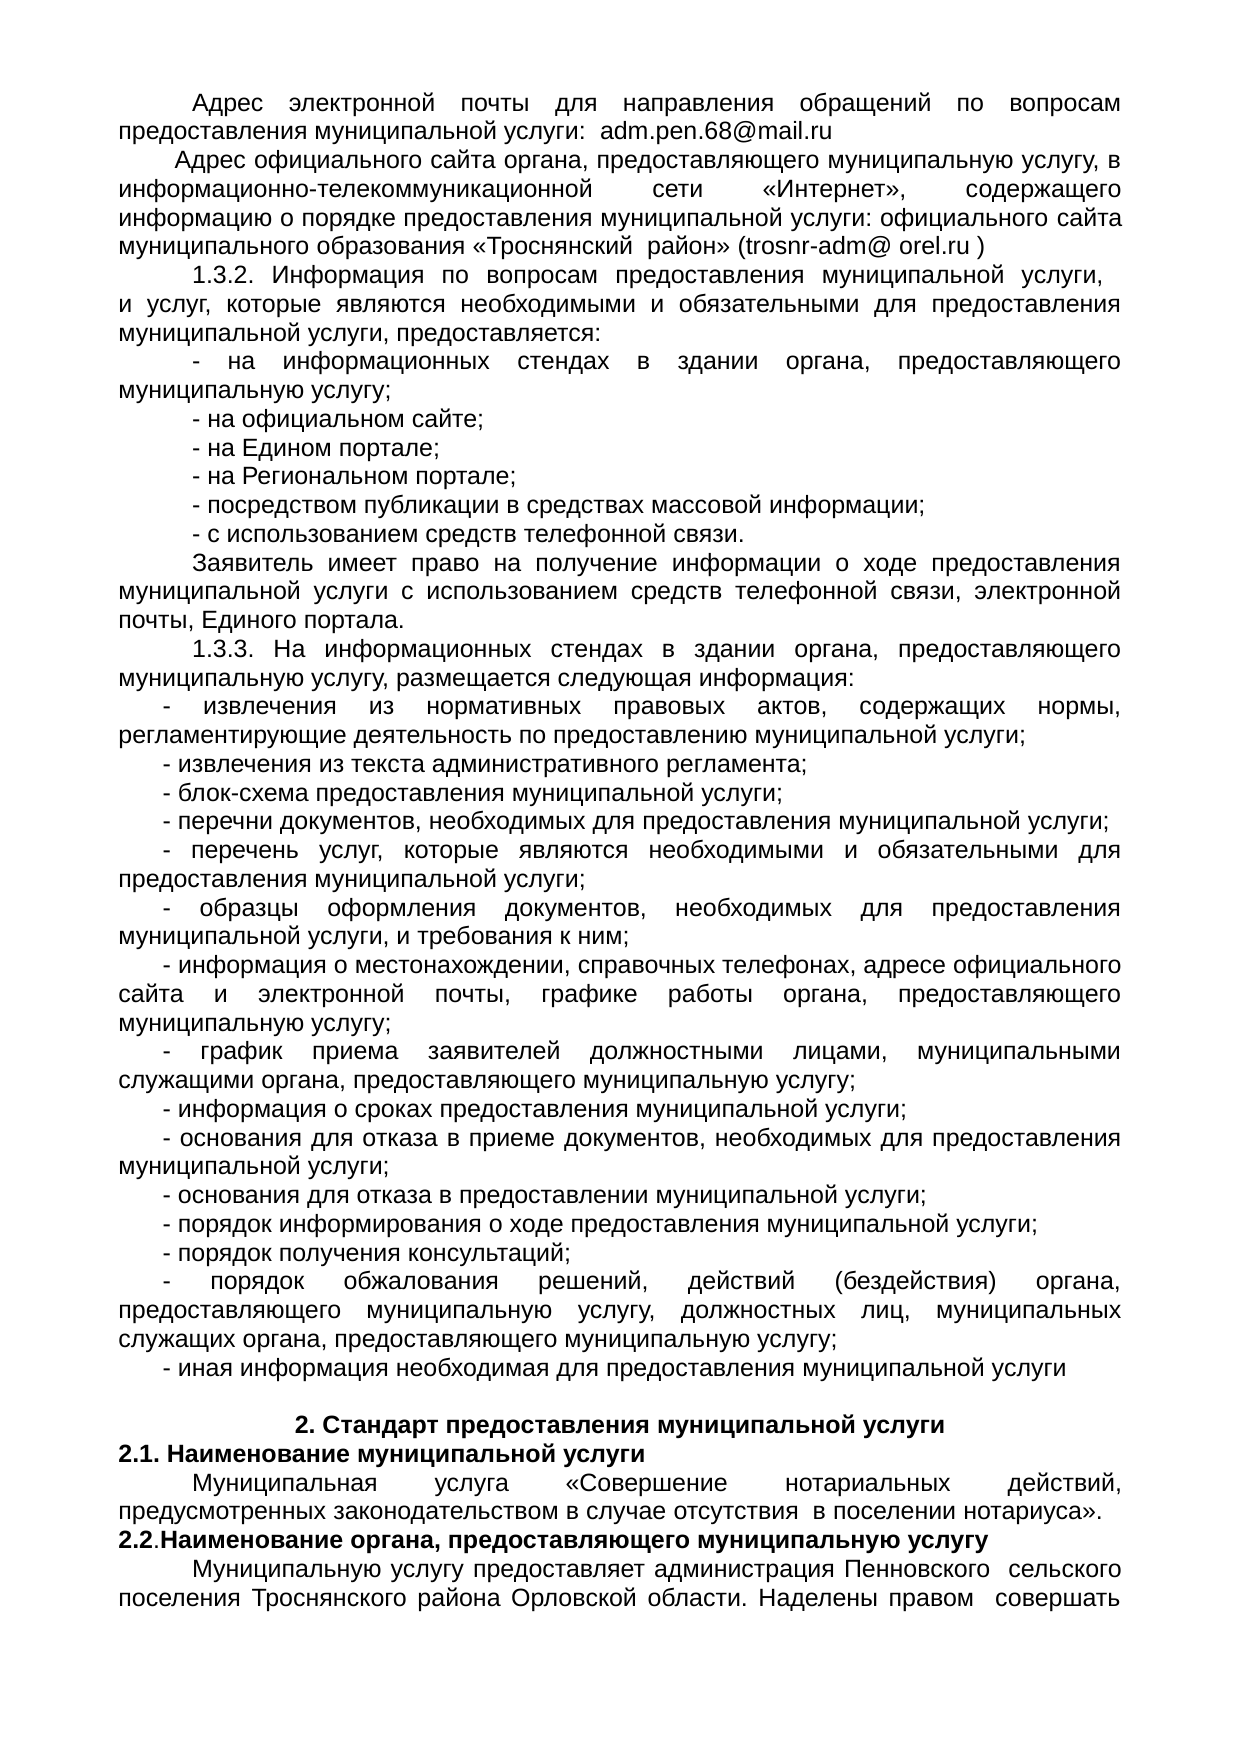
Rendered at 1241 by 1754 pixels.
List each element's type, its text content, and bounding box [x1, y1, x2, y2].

text Адрес официального сайта органа, предоставляющего муниципальную услугу, в информационно-телекоммуникационной сети «Интернет», содержащего информацию о порядке предоставления муниципальной услуги: официального сайта муниципального образования «Троснянский район» (trosnr-adm@ orel.ru ) [118, 145, 1122, 260]
text - график приема заявителей должностными лицами, муниципальными служащими органа, предоставляющего муниципальную услугу; [118, 1036, 1122, 1094]
text - на официальном сайте; [118, 404, 1122, 432]
text - перечень услуг, которые являются необходимыми и обязательными для предоставления муниципальной услуги; [118, 835, 1122, 892]
text 1.3.2. Информация по вопросам предоставления муниципальной услуги, и услуг, которые являются необходимыми и обязательными для предоставления муниципальной услуги, предоставляется: [118, 260, 1122, 346]
text - перечни документов, необходимых для предоставления муниципальной услуги; [118, 806, 1122, 835]
text 1.3.3. На информационных стендах в здании органа, предоставляющего муниципальную услугу, размещается следующая информация: [118, 634, 1122, 691]
text - образцы оформления документов, необходимых для предоставления муниципальной услуги, и требования к ним; [118, 892, 1122, 950]
text Заявитель имеет право на получение информации о ходе предоставления муниципальной услуги с использованием средств телефонной связи, электронной почты, Единого портала. [118, 547, 1122, 634]
text Муниципальная услуга «Совершение нотариальных действий, предусмотренных законодательством в случае отсутствия в поселении нотариуса». [118, 1467, 1122, 1525]
text - иная информация необходимая для предоставления муниципальной услуги [118, 1352, 1122, 1381]
text - на Региональном портале; [118, 461, 1122, 490]
text - извлечения из текста административного регламента; [118, 749, 1122, 777]
text - извлечения из нормативных правовых актов, содержащих нормы, регламентирующие деятельность по предоставлению муниципальной услуги; [118, 691, 1122, 749]
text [118, 1554, 1122, 1611]
text Адрес электронной почты для направления обращений по вопросам предоставления муниципальной услуги: adm.pen.68@mail.ru [118, 87, 1122, 145]
text - на информационных стендах в здании органа, предоставляющего муниципальную услугу; [118, 346, 1122, 404]
text 2.1. Наименование муниципальной услуги [118, 1439, 1122, 1467]
text - на Едином портале; [118, 432, 1122, 461]
text 2.2.Наименование органа, предоставляющего муниципальную услугу [118, 1525, 1122, 1554]
text - порядок получения консультаций; [118, 1237, 1122, 1266]
text - основания для отказа в предоставлении муниципальной услуги; [118, 1180, 1122, 1209]
text 2. Стандарт предоставления муниципальной услуги [118, 1410, 1122, 1439]
text - порядок обжалования решений, действий (бездействия) органа, предоставляющего муниципальную услугу, должностных лиц, муниципальных служащих органа, предоставляющего муниципальную услугу; [118, 1266, 1122, 1352]
text - порядок информирования о ходе предоставления муниципальной услуги; [118, 1209, 1122, 1237]
text - информация о сроках предоставления муниципальной услуги; [118, 1094, 1122, 1122]
text - основания для отказа в приеме документов, необходимых для предоставления муниципальной услуги; [118, 1122, 1122, 1180]
text - посредством публикации в средствах массовой информации; [118, 490, 1122, 519]
text - блок-схема предоставления муниципальной услуги; [118, 777, 1122, 806]
text - с использованием средств телефонной связи. [118, 519, 1122, 547]
text - информация о местонахождении, справочных телефонах, адресе официального сайта и электронной почты, графике работы органа, предоставляющего муниципальную услугу; [118, 950, 1122, 1036]
